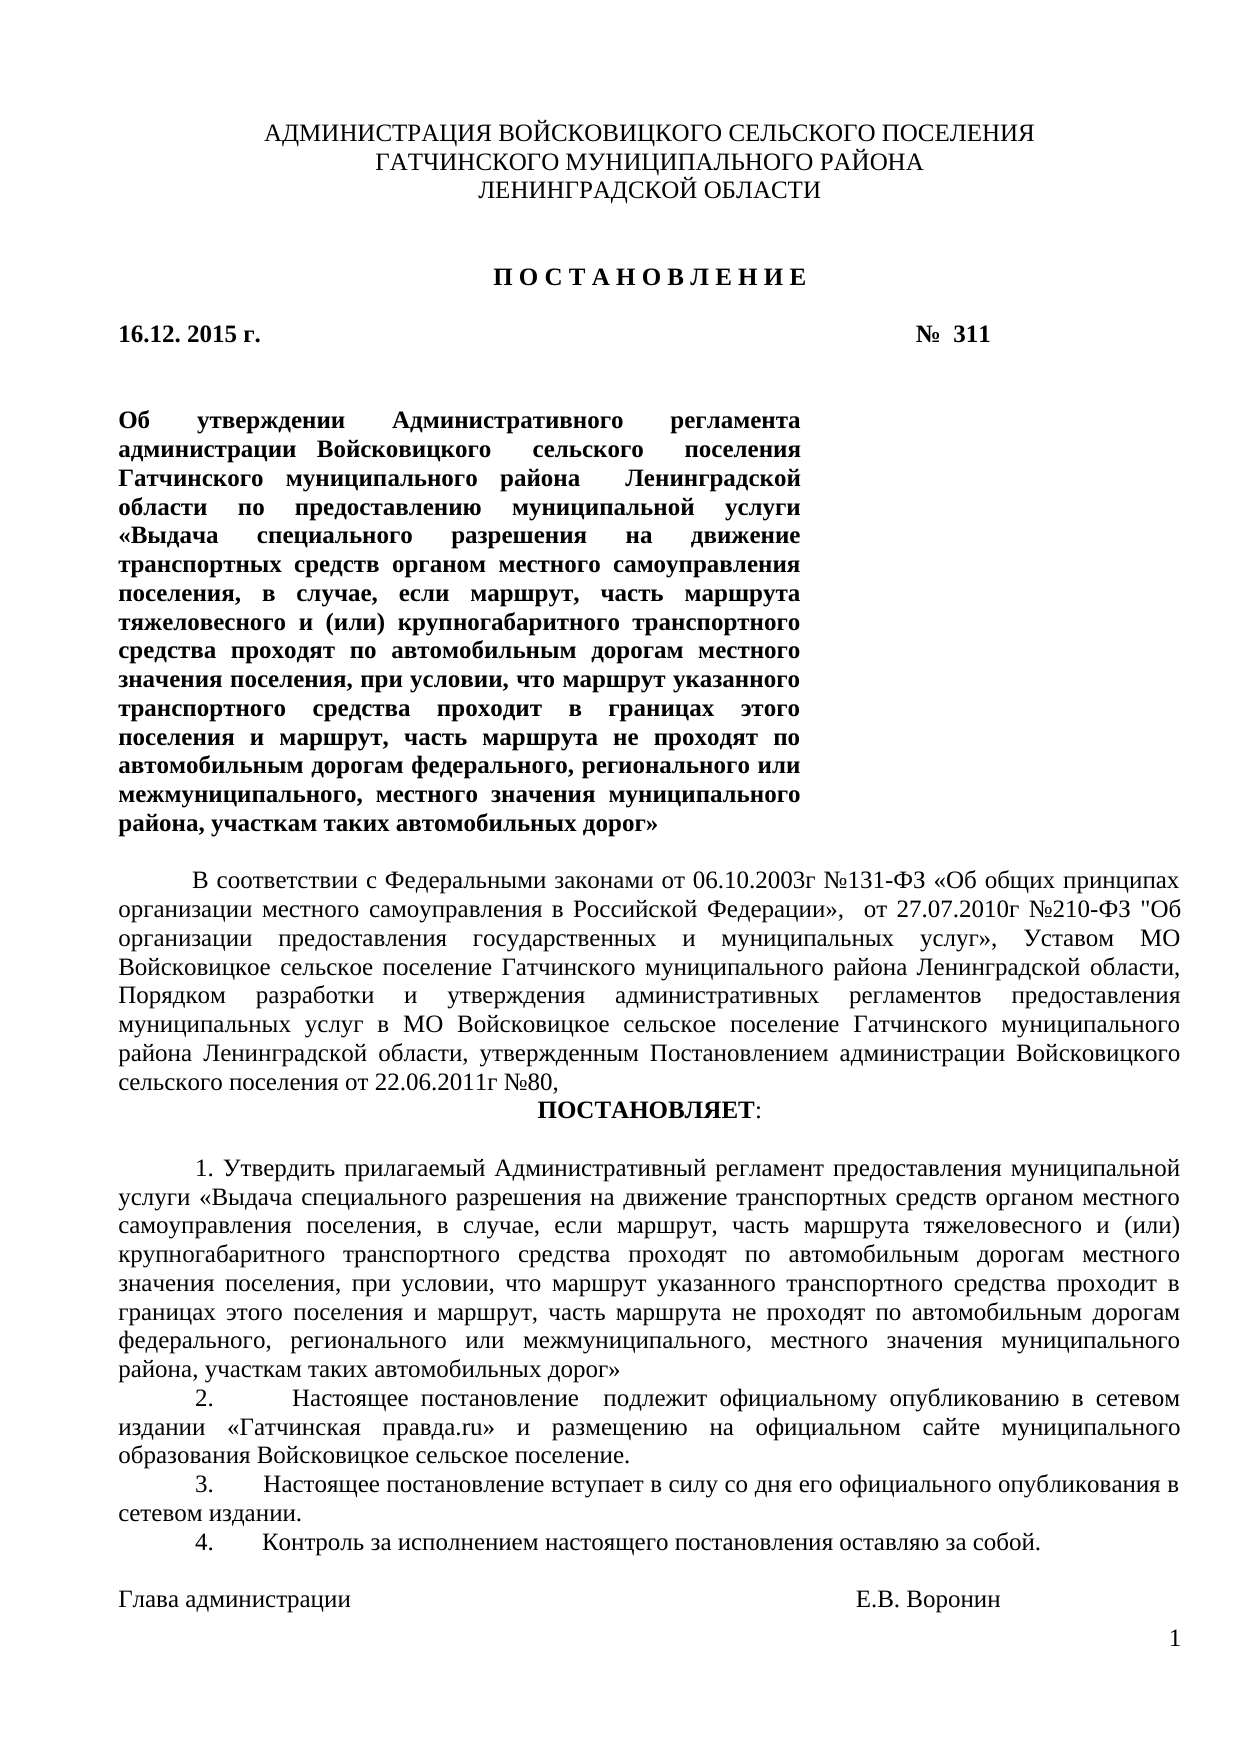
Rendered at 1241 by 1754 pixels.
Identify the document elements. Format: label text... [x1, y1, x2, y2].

list Настоящее постановление подлежит официальному опубликованию в сетевом издании «Гатчинская правда.ru» и размещению на официальном сайте муниципального образования Войсковицкое сельское поселение. [118, 1383, 1181, 1469]
text 16.12. 2015 г. № 311 [118, 319, 1181, 348]
text Глава администрации Е.В. Воронин [118, 1584, 1181, 1613]
text АДМИНИСТРАЦИЯ ВОЙСКОВИЦКОГО СЕЛЬСКОГО ПОСЕЛЕНИЯ [118, 118, 1181, 147]
text ЛЕНИНГРАДСКОЙ ОБЛАСТИ [118, 176, 1181, 204]
text П О С Т А Н О В Л Е Н И Е [118, 262, 1181, 291]
text ПОСТАНОВЛЯЕТ: [118, 1096, 1181, 1124]
table_header Об утверждении Административного регламента администрации Войсковицкого сельского поселения Гатчинского муниципального района Ленинградской области по предоставлению муниципальной услуги «Выдача специального разрешения на движение транспортных средств органом местного самоуправления поселения, в случае, если маршрут, часть маршрута тяжеловесного и (или) крупногабаритного транспортного средства проходят по автомобильным дорогам местного значения поселения, при условии, что маршрут указанного транспортного средства проходит в границах этого поселения и маршрут, часть маршрута не проходят по автомобильным дорогам федерального, регионального или межмуниципального, местного значения муниципального района, участкам таких автомобильных дорог» [107, 348, 812, 837]
list Настоящее постановление вступает в силу со дня его официального опубликования в сетевом издании. [118, 1469, 1181, 1527]
text ГАТЧИНСКОГО МУНИЦИПАЛЬНОГО РАЙОНА [118, 147, 1181, 176]
text В соответствии с Федеральными законами от 06.10.2003г №131-ФЗ «Об общих принципах организации местного самоуправления в Российской Федерации», от 27.07.2010г №210-ФЗ "Об организации предоставления государственных и муниципальных услуг», Уставом МО Войсковицкое сельское поселение Гатчинского муниципального района Ленинградской области, Порядком разработки и утверждения административных регламентов предоставления муниципальных услуг в МО Войсковицкое сельское поселение Гатчинского муниципального района Ленинградской области, утвержденным Постановлением администрации Войсковицкого сельского поселения от 22.06.2011г №80, [118, 866, 1181, 1096]
list Контроль за исполнением настоящего постановления оставляю за собой. [118, 1527, 1181, 1556]
text 1. Утвердить прилагаемый Административный регламент предоставления муниципальной услуги «Выдача специального разрешения на движение транспортных средств органом местного самоуправления поселения, в случае, если маршрут, часть маршрута тяжеловесного и (или) крупногабаритного транспортного средства проходят по автомобильным дорогам местного значения поселения, при условии, что маршрут указанного транспортного средства проходит в границах этого поселения и маршрут, часть маршрута не проходят по автомобильным дорогам федерального, регионального или межмуниципального, местного значения муниципального района, участкам таких автомобильных дорог» [118, 1153, 1181, 1383]
